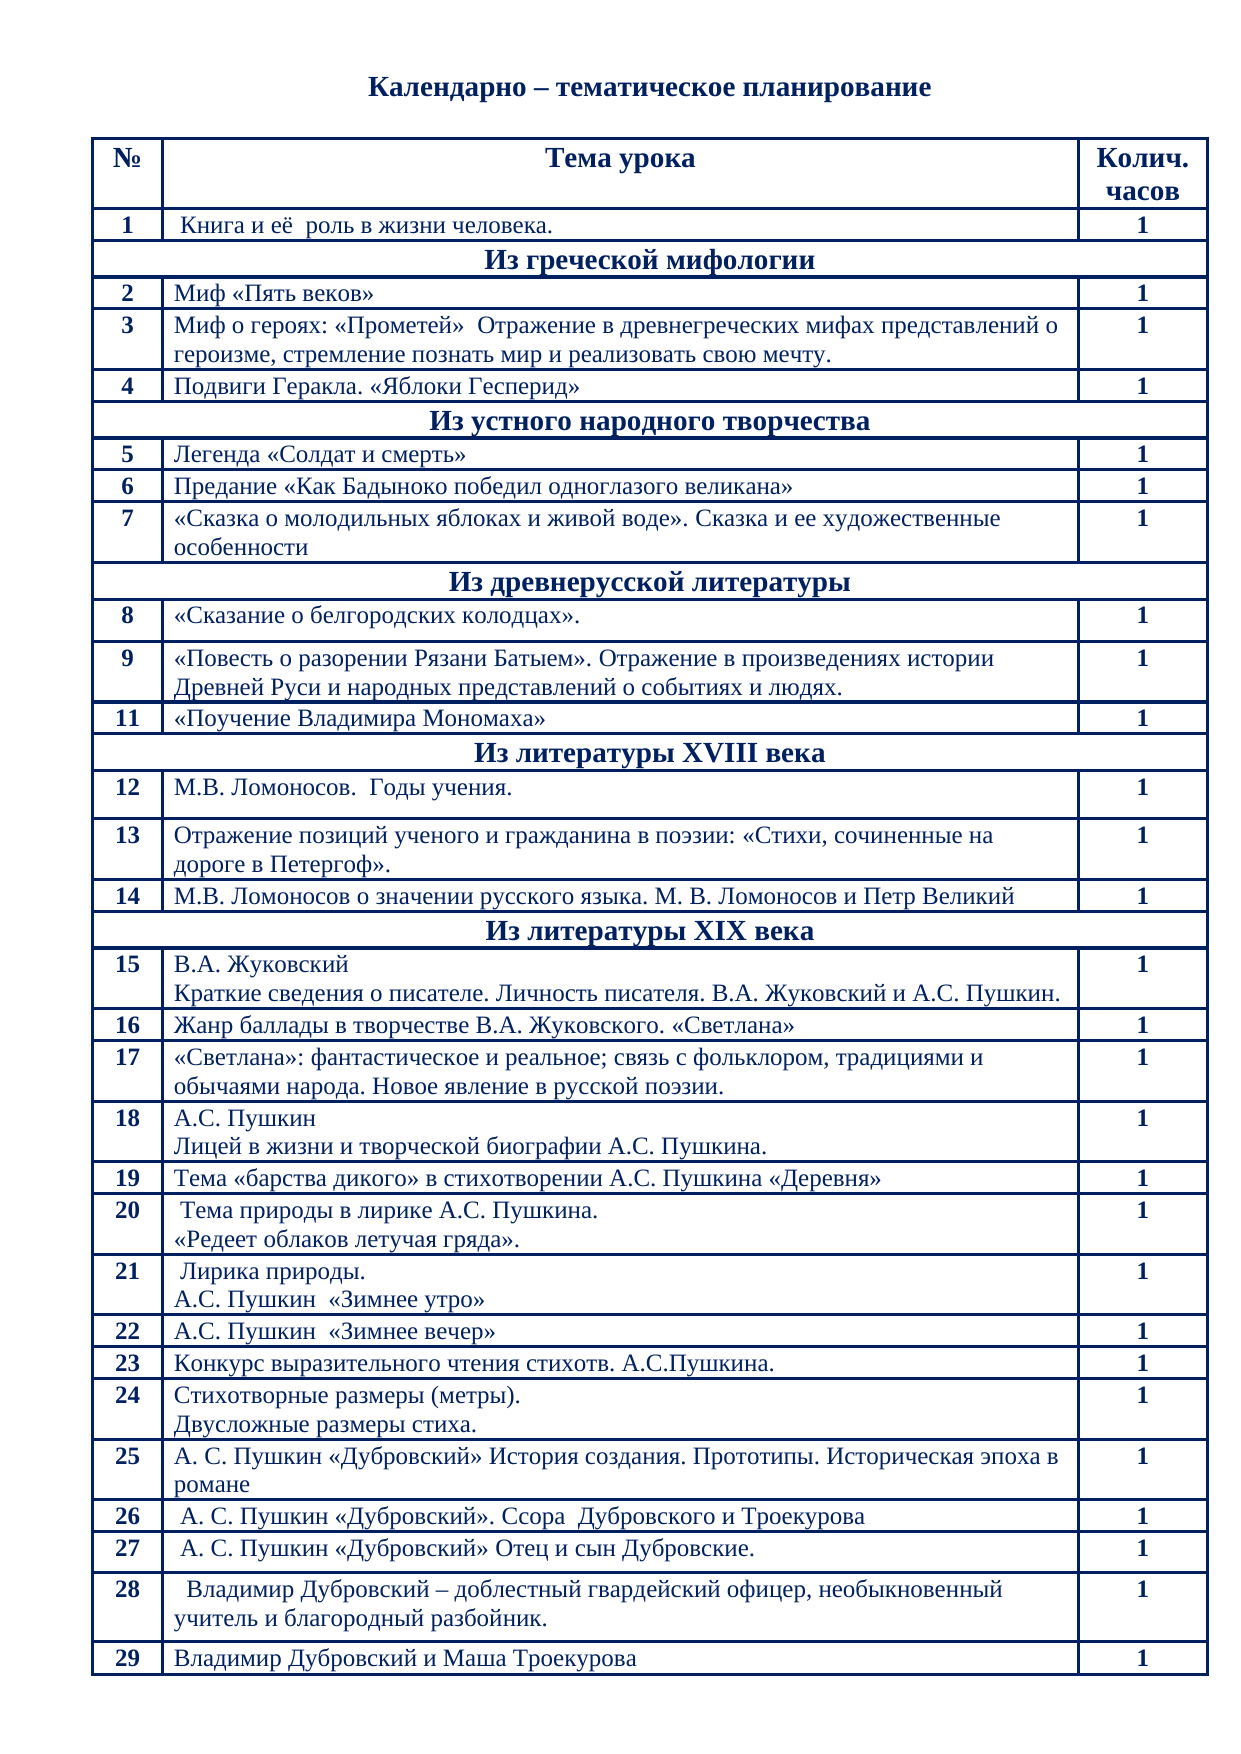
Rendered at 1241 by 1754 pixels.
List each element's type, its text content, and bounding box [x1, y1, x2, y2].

table_cell 1 [1080, 471, 1206, 500]
table_cell 27 [94, 1533, 161, 1571]
table_cell 1 [1080, 1195, 1206, 1253]
table_cell Из устного народного творчества [94, 403, 1206, 436]
table_cell 7 [94, 503, 161, 561]
table_cell Из литературы XIX века [94, 913, 1206, 946]
table_cell А.С. Пушкин Лицей в жизни и творческой биографии А.С. Пушкина. [164, 1103, 1077, 1160]
table_cell 1 [1080, 1256, 1206, 1313]
table_cell 1 [1080, 1316, 1206, 1345]
table_cell М.В. Ломоносов. Годы учения. [164, 772, 1077, 817]
table_cell 1 [1080, 1010, 1206, 1039]
table_cell 20 [94, 1195, 161, 1253]
table_cell В.А. Жуковский Краткие сведения о писателе. Личность писателя. В.А. Жуковский и А.С. Пушкин. [164, 950, 1077, 1007]
table_cell 13 [94, 820, 161, 878]
table_cell Владимир Дубровский – доблестный гвардейский офицер, необыкновенный учитель и благородный разбойник. [164, 1574, 1077, 1640]
table_cell 1 [1080, 643, 1206, 700]
table_cell 19 [94, 1163, 161, 1192]
table_cell 1 [1080, 210, 1206, 239]
table_cell Владимир Дубровский и Маша Троекурова [164, 1643, 1077, 1673]
table_cell 29 [94, 1643, 161, 1673]
table_header № [94, 140, 161, 207]
table_cell 15 [94, 950, 161, 1007]
table_cell 9 [94, 643, 161, 700]
table_cell 1 [1080, 1103, 1206, 1160]
table_cell 1 [1080, 1348, 1206, 1377]
table_cell 1 [1080, 440, 1206, 468]
table_cell Стихотворные размеры (метры). Двусложные размеры стиха. [164, 1380, 1077, 1438]
table_cell 1 [1080, 820, 1206, 878]
table_cell 17 [94, 1042, 161, 1099]
table_cell 23 [94, 1348, 161, 1377]
table_cell Предание «Как Бадыноко победил одноглазого великана» [164, 471, 1077, 500]
table_cell 1 [1080, 1163, 1206, 1192]
table_cell Миф «Пять веков» [164, 279, 1077, 307]
table_cell А. С. Пушкин «Дубровский» История создания. Прототипы. Историческая эпоха в романе [164, 1441, 1077, 1498]
table_cell Жанр баллады в творчестве В.А. Жуковского. «Светлана» [164, 1010, 1077, 1039]
table_cell 26 [94, 1501, 161, 1530]
table_cell Книга и её роль в жизни человека. [164, 210, 1077, 239]
table_cell 18 [94, 1103, 161, 1160]
table_cell 2 [94, 279, 161, 307]
table_cell 21 [94, 1256, 161, 1313]
table_cell Из литературы XVIII века [94, 735, 1206, 769]
table_cell 3 [94, 310, 161, 368]
table_cell «Сказка о молодильных яблоках и живой воде». Сказка и ее художественные особенности [164, 503, 1077, 561]
table_cell Подвиги Геракла. «Яблоки Гесперид» [164, 371, 1077, 400]
table_cell 1 [1080, 371, 1206, 400]
table_cell 1 [1080, 950, 1206, 1007]
table_cell 1 [1080, 772, 1206, 817]
table_cell 12 [94, 772, 161, 817]
table_cell А.С. Пушкин «Зимнее вечер» [164, 1316, 1077, 1345]
table_cell 6 [94, 471, 161, 500]
table_cell 1 [1080, 601, 1206, 640]
table_cell А. С. Пушкин «Дубровский» Отец и сын Дубровские. [164, 1533, 1077, 1571]
table_cell Отражение позиций ученого и гражданина в поэзии: «Стихи, сочиненные на дороге в Петергоф». [164, 820, 1077, 878]
table_cell Тема «барства дикого» в стихотворении А.С. Пушкина «Деревня» [164, 1163, 1077, 1192]
table_cell «Повесть о разорении Рязани Батыем». Отражение в произведениях истории Древней Руси и народных представлений о событиях и людях. [164, 643, 1077, 700]
table_cell Миф о героях: «Прометей» Отражение в древнегреческих мифах представлений о героизме, стремление познать мир и реализовать свою мечту. [164, 310, 1077, 368]
table_cell 28 [94, 1574, 161, 1640]
table_cell 22 [94, 1316, 161, 1345]
table_cell 1 [1080, 310, 1206, 368]
table_cell 16 [94, 1010, 161, 1039]
table_cell 8 [94, 601, 161, 640]
table_header Колич. часов [1080, 140, 1206, 207]
table_cell Лирика природы. А.С. Пушкин «Зимнее утро» [164, 1256, 1077, 1313]
table_cell «Поучение Владимира Мономаха» [164, 704, 1077, 732]
table_cell 1 [1080, 1042, 1206, 1099]
table_cell Тема природы в лирике А.С. Пушкина. «Редеет облаков летучая гряда». [164, 1195, 1077, 1253]
table_cell Легенда «Солдат и смерть» [164, 440, 1077, 468]
text Календарно – тематическое планирование [103, 69, 1196, 103]
table_cell 1 [1080, 704, 1206, 732]
table_cell «Светлана»: фантастическое и реальное; связь с фольклором, традициями и обычаями народа. Новое явление в русской поэзии. [164, 1042, 1077, 1099]
table_cell 5 [94, 440, 161, 468]
table_cell 11 [94, 704, 161, 732]
table_cell Конкурс выразительного чтения стихотв. А.С.Пушкина. [164, 1348, 1077, 1377]
table_cell 1 [1080, 1441, 1206, 1498]
table_cell 1 [1080, 279, 1206, 307]
table_cell 1 [1080, 881, 1206, 910]
table_cell М.В. Ломоносов о значении русского языка. М. В. Ломоносов и Петр Великий [164, 881, 1077, 910]
table_cell 4 [94, 371, 161, 400]
table_cell 25 [94, 1441, 161, 1498]
table_cell Из греческой мифологии [94, 242, 1206, 275]
table_cell 24 [94, 1380, 161, 1438]
table_cell 1 [1080, 1533, 1206, 1571]
table_cell 1 [1080, 1501, 1206, 1530]
table_cell 14 [94, 881, 161, 910]
table_cell Из древнерусской литературы [94, 564, 1206, 597]
table_cell 1 [1080, 1380, 1206, 1438]
table_cell 1 [94, 210, 161, 239]
table_cell «Сказание о белгородских колодцах». [164, 601, 1077, 640]
table_cell А. С. Пушкин «Дубровский». Ссора Дубровского и Троекурова [164, 1501, 1077, 1530]
table_cell 1 [1080, 1643, 1206, 1673]
table_cell 1 [1080, 1574, 1206, 1640]
table_header Тема урока [164, 140, 1077, 207]
table_cell 1 [1080, 503, 1206, 561]
